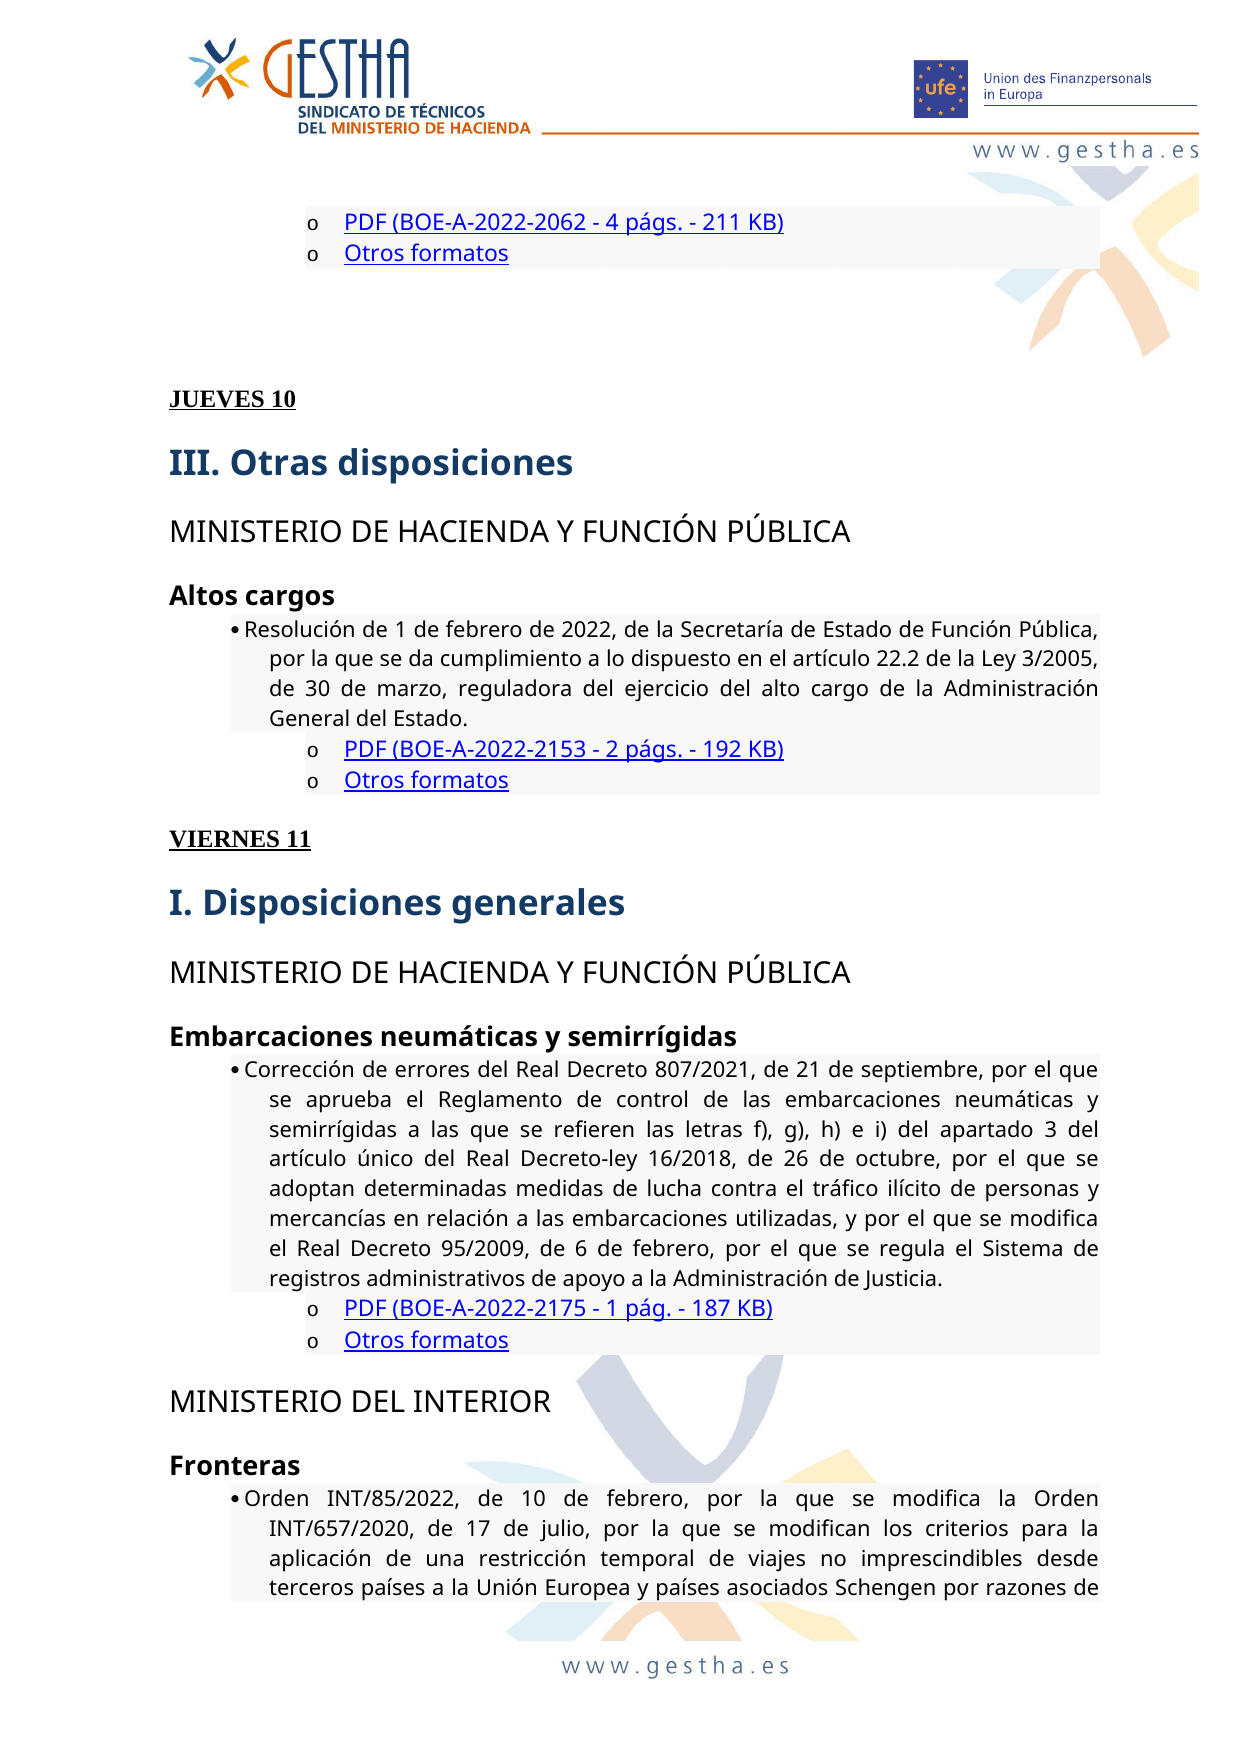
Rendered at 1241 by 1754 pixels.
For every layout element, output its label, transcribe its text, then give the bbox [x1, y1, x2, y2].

subtitle Fronteras [169, 1446, 1125, 1483]
list Otros formatos [306, 237, 1100, 269]
list PDF (BOE-A-2022-2153 - 2 págs. - 192 KB) [306, 733, 1100, 764]
list Resolución de 1 de febrero de 2022, de la Secretaría de Estado de Función Pública, por la que se da cumplimiento a lo dispuesto en el artículo 22.2 de la Ley 3/2005, de 30 de marzo, reguladora del ejercicio del alto cargo de la Administración General del Estado. [231, 614, 1100, 733]
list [231, 1483, 1100, 1602]
subtitle MINISTERIO DEL INTERIOR [169, 1380, 1125, 1421]
text VIERNES 11 [169, 824, 1125, 853]
list PDF (BOE-A-2022-2062 - 4 págs. - 211 KB) [306, 206, 1100, 237]
picture [187, 37, 1201, 441]
subtitle I. Disposiciones generales [169, 878, 1125, 926]
list PDF (BOE-A-2022-2175 - 1 pág. - 187 KB) [306, 1292, 1100, 1324]
list Corrección de errores del Real Decreto 807/2021, de 21 de septiembre, por el que se aprueba el Reglamento de control de las embarcaciones neumáticas y semirrígidas a las que se refieren las letras f), g), h) e i) del apartado 3 del artículo único del Real Decreto-ley 16/2018, de 26 de octubre, por el que se adoptan determinadas medidas de lucha contra el tráfico ilícito de personas y mercancías en relación a las embarcaciones utilizadas, y por el que se modifica el Real Decreto 95/2009, de 6 de febrero, por el que se regula el Sistema de registros administrativos de apoyo a la Administración de Justicia. [231, 1054, 1100, 1292]
subtitle MINISTERIO DE HACIENDA Y FUNCIÓN PÚBLICA [169, 511, 1125, 552]
subtitle MINISTERIO DE HACIENDA Y FUNCIÓN PÚBLICA [169, 951, 1125, 992]
subtitle Embarcaciones neumáticas y semirrígidas [169, 1017, 1125, 1054]
list Otros formatos [306, 1324, 1100, 1355]
text JUEVES 10 [169, 384, 1125, 412]
subtitle Altos cargos [169, 577, 1125, 614]
picture [168, 1315, 1182, 1680]
subtitle III. Otras disposiciones [169, 437, 1125, 486]
list Otros formatos [306, 764, 1100, 795]
